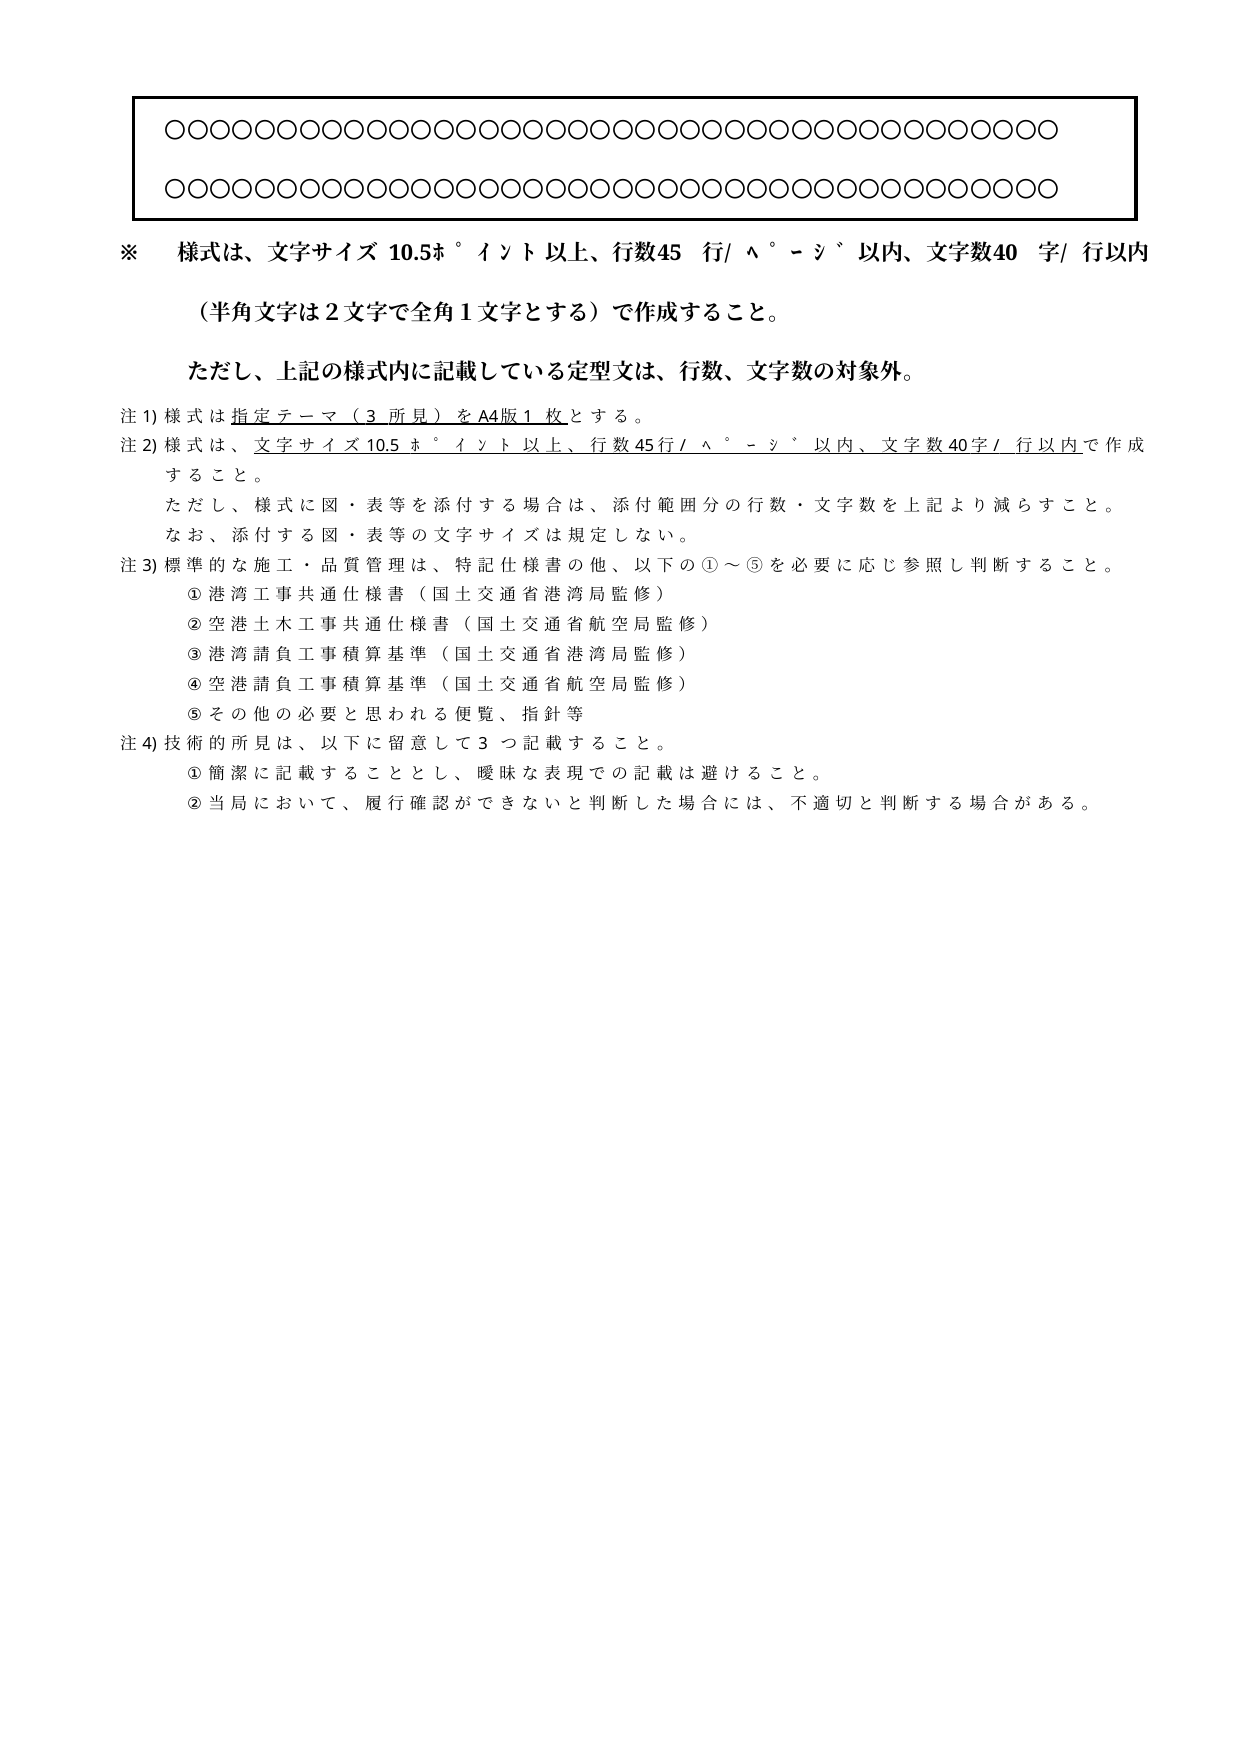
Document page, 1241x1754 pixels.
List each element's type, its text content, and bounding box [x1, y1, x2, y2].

text 注4) 技術的所見は、以下に留意して3つ記載すること。 [120, 728, 1150, 757]
text ※ 様式は、文字サイズ10.5ﾎﾟｲﾝﾄ以上、行数45行/ﾍﾟｰｼﾞ以内、文字数40字/行以内（半角文字は２文字で全角１文字とする）で作成すること。 ただし、上記の様式内に記載している定型文は、行数、文字数の対象外。 [120, 221, 1150, 400]
text ② 当局において、履行確認ができないと判断した場合には、不適切と判断する場合がある。 [178, 787, 1150, 817]
text ② 空港土木工事共通仕様書（国土交通省航空局監修） [178, 608, 1150, 638]
text ⑤ その他の必要と思われる便覧、指針等 [178, 698, 1150, 728]
text ① 港湾工事共通仕様書（国土交通省港湾局監修） [178, 579, 1150, 608]
text 注2) 様式は、文字サイズ10.5ﾎﾟｲﾝﾄ以上、行数45行/ﾍﾟｰｼﾞ以内、文字数40字/行以内で作成すること。 ただし、様式に図・表等を添付する場合は、添付範囲分の行数・文字数を上記より減らすこと。 なお、添付する図・表等の文字サイズは規定しない。 [120, 430, 1150, 549]
text ③ 港湾請負工事積算基準（国土交通省港湾局監修） [178, 638, 1150, 668]
text ④ 空港請負工事積算基準（国土交通省航空局監修） [178, 668, 1150, 698]
text ① 簡潔に記載することとし、曖昧な表現での記載は避けること。 [178, 757, 1150, 787]
text 注1) 様式は指定テーマ（3所見）をA4版1枚とする。 [120, 400, 1150, 430]
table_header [135, 99, 1134, 218]
text 注3) 標準的な施工・品質管理は、特記仕様書の他、以下の①～⑤を必要に応じ参照し判断すること。 [120, 549, 1150, 579]
